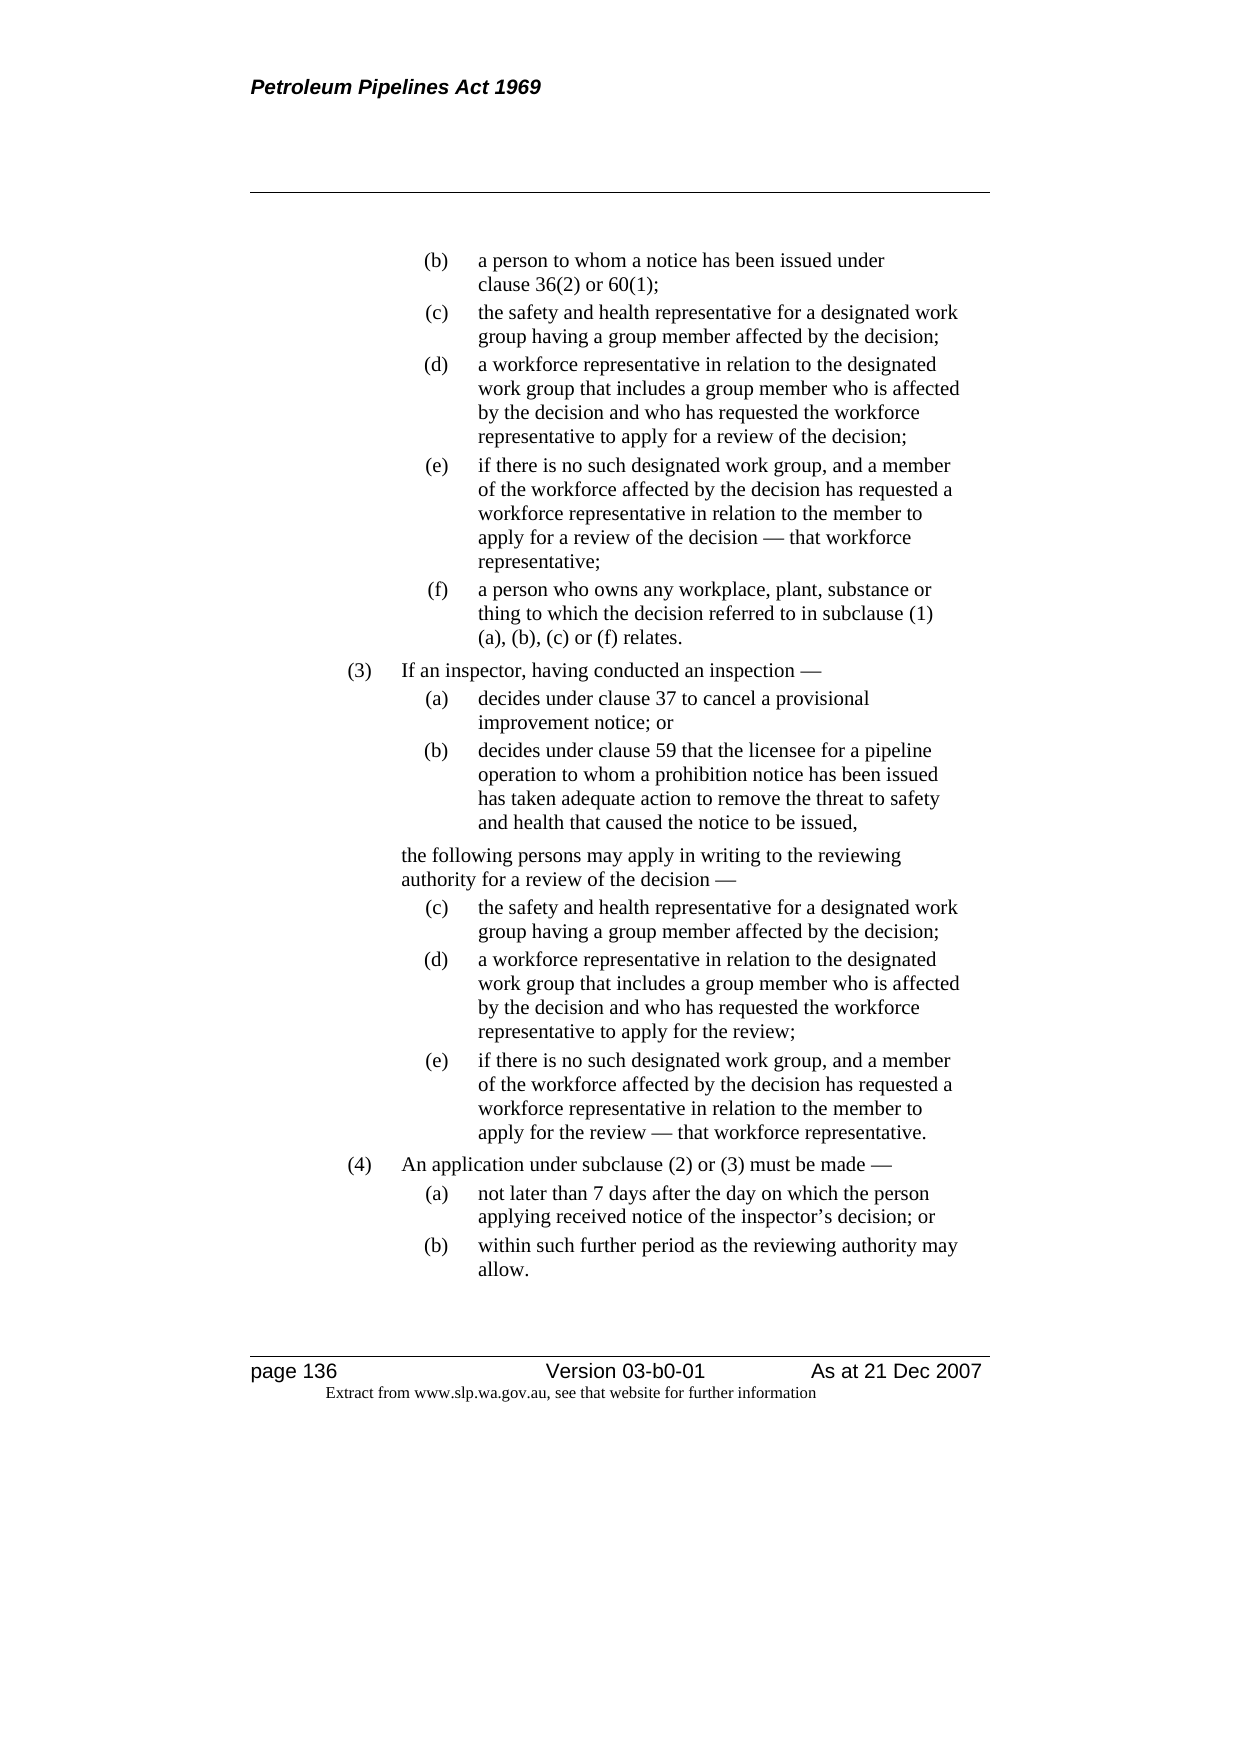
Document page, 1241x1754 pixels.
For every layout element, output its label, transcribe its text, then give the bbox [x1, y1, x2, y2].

text (b) a person to whom a notice has been issued under clause 36(2) or 60(1); [389, 247, 960, 296]
text (e) if there is no such designated work group, and a member of the workforce affected by the decision has requested a workforce representative in relation to the member to apply for the review — that workforce representative. [389, 1048, 960, 1144]
text (c) the safety and health representative for a designated work group having a group member affected by the decision; [389, 895, 960, 943]
text (d) a workforce representative in relation to the designated work group that includes a group member who is affected by the decision and who has requested the workforce representative to apply for the review; [389, 947, 960, 1043]
text (3) If an inspector, having conducted an inspection — [312, 657, 960, 682]
text (4) An application under subclause (2) or (3) must be made — [312, 1152, 960, 1176]
text (b) within such further period as the reviewing authority may allow. [389, 1233, 960, 1281]
text (f) a person who owns any workplace, plant, substance or thing to which the decision referred to in subclause (1)(a), (b), (c) or (f) relates. [389, 577, 960, 649]
text (b) decides under clause 59 that the licensee for a pipeline operation to whom a prohibition notice has been issued has taken adequate action to remove the threat to safety and health that caused the notice to be issued, [389, 738, 960, 834]
text (e) if there is no such designated work group, and a member of the workforce affected by the decision has requested a workforce representative in relation to the member to apply for a review of the decision — that workforce representative; [389, 452, 960, 573]
text the following persons may apply in writing to the reviewing authority for a review of the decision — [312, 843, 960, 891]
text (c) the safety and health representative for a designated work group having a group member affected by the decision; [389, 300, 960, 348]
text (d) a workforce representative in relation to the designated work group that includes a group member who is affected by the decision and who has requested the workforce representative to apply for a review of the decision; [389, 352, 960, 448]
text (a) not later than 7 days after the day on which the person applying received notice of the inspector’s decision; or [389, 1180, 960, 1228]
text (a) decides under clause 37 to cancel a provisional improvement notice; or [389, 686, 960, 734]
